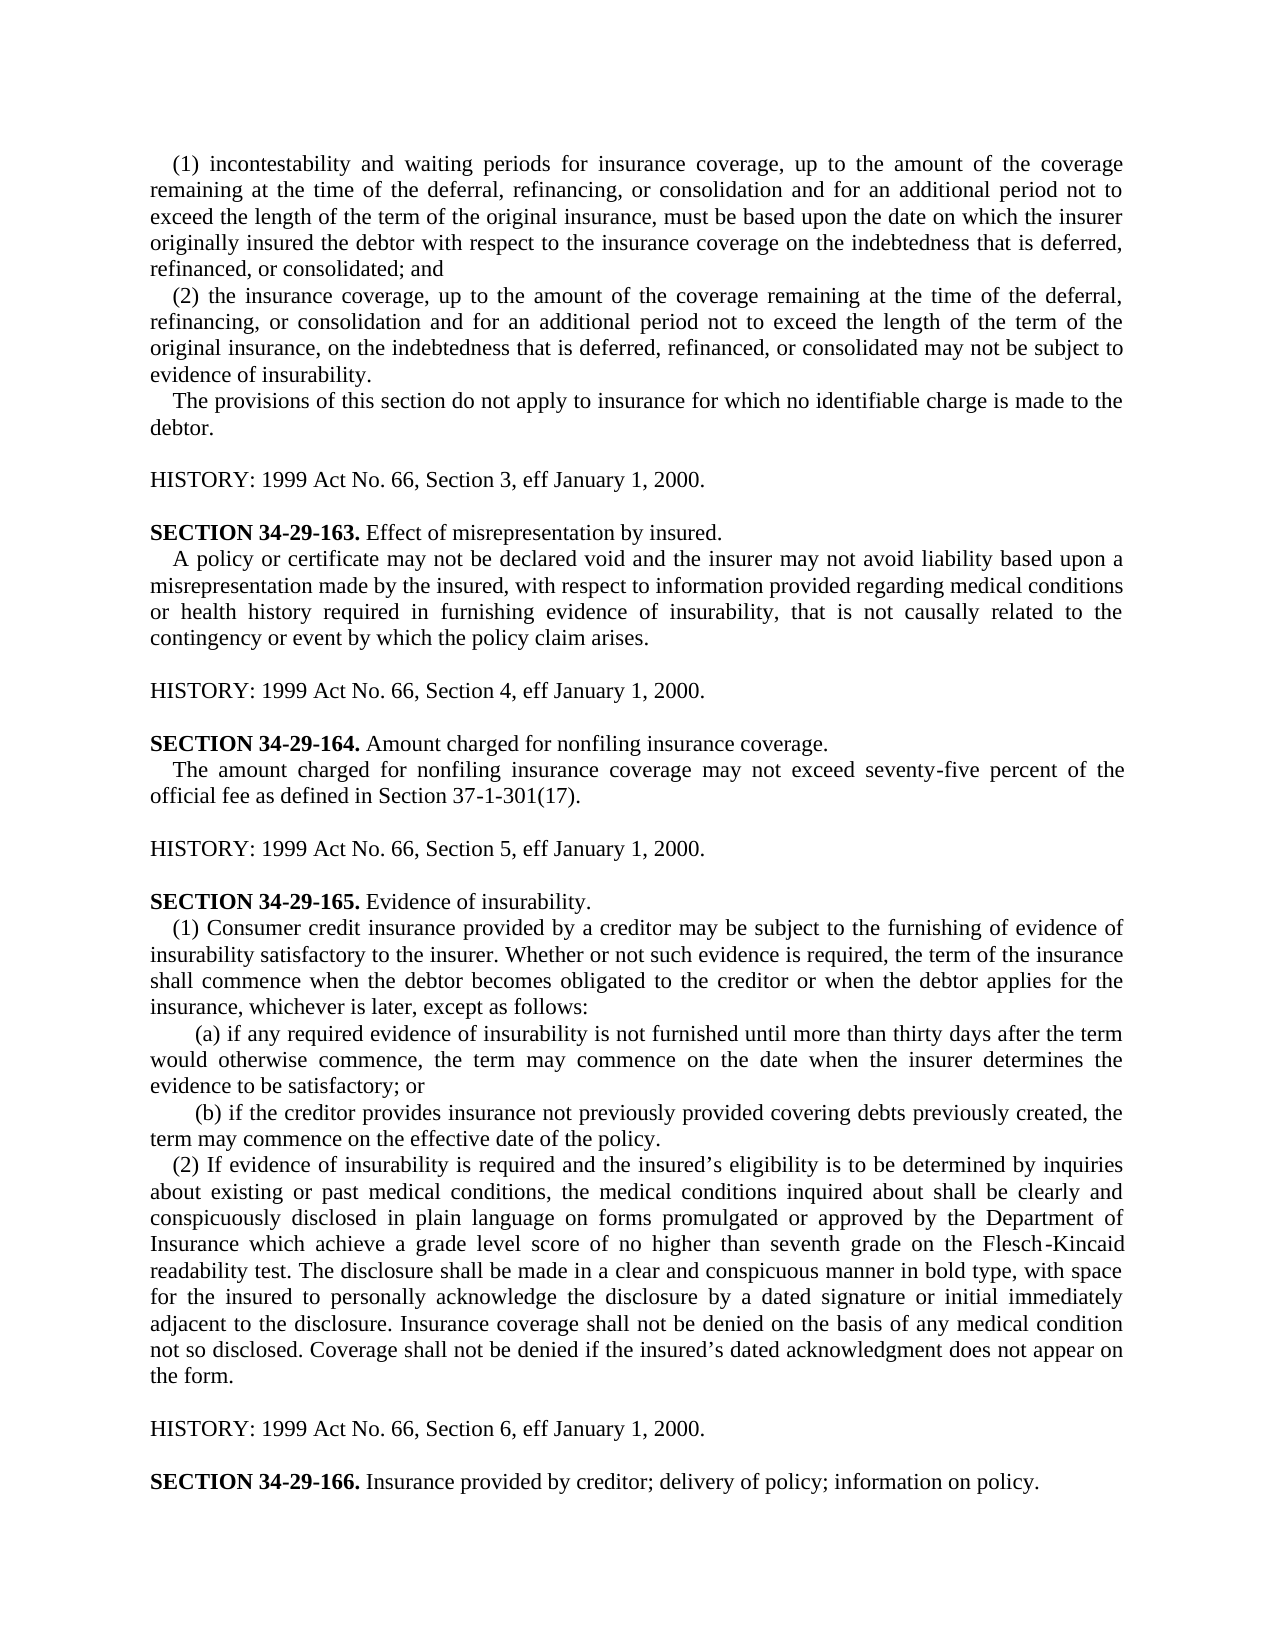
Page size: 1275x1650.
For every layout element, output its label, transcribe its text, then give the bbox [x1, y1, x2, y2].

text (2) the insurance coverage, up to the amount of the coverage remaining at the time of the deferral, refinancing, or consolidation and for an additional period not to exceed the length of the term of the original insurance, on the indebtedness that is deferred, refinanced, or consolidated may not be subject to evidence of insurability. [150, 282, 1125, 387]
text SECTION 34-29-163. Effect of misrepresentation by insured. [150, 519, 1125, 545]
text (1) incontestability and waiting periods for insurance coverage, up to the amount of the coverage remaining at the time of the deferral, refinancing, or consolidation and for an additional period not to exceed the length of the term of the original insurance, must be based upon the date on which the insurer originally insured the debtor with respect to the insurance coverage on the indebtedness that is deferred, refinanced, or consolidated; and [150, 150, 1125, 282]
text HISTORY: 1999 Act No. 66, Section 6, eff January 1, 2000. [150, 1415, 1125, 1441]
text SECTION 34-29-164. Amount charged for nonfiling insurance coverage. [150, 730, 1125, 756]
text HISTORY: 1999 Act No. 66, Section 4, eff January 1, 2000. [150, 677, 1125, 703]
text SECTION 34-29-166. Insurance provided by creditor; delivery of policy; information on policy. [150, 1468, 1125, 1494]
text The provisions of this section do not apply to insurance for which no identifiable charge is made to the debtor. [150, 387, 1125, 440]
text HISTORY: 1999 Act No. 66, Section 3, eff January 1, 2000. [150, 466, 1125, 493]
text A policy or certificate may not be declared void and the insurer may not avoid liability based upon a misrepresentation made by the insured, with respect to information provided regarding medical conditions or health history required in furnishing evidence of insurability, that is not causally related to the contingency or event by which the policy claim arises. [150, 545, 1125, 651]
text (a) if any required evidence of insurability is not furnished until more than thirty days after the term would otherwise commence, the term may commence on the date when the insurer determines the evidence to be satisfactory; or [150, 1020, 1125, 1099]
text The amount charged for nonfiling insurance coverage may not exceed seventy-five percent of the official fee as defined in Section 37-1-301(17). [150, 756, 1125, 809]
text (b) if the creditor provides insurance not previously provided covering debts previously created, the term may commence on the effective date of the policy. [150, 1099, 1125, 1151]
text (1) Consumer credit insurance provided by a creditor may be subject to the furnishing of evidence of insurability satisfactory to the insurer. Whether or not such evidence is required, the term of the insurance shall commence when the debtor becomes obligated to the creditor or when the debtor applies for the insurance, whichever is later, except as follows: [150, 914, 1125, 1020]
text SECTION 34-29-165. Evidence of insurability. [150, 888, 1125, 914]
text (2) If evidence of insurability is required and the insured’s eligibility is to be determined by inquiries about existing or past medical conditions, the medical conditions inquired about shall be clearly and conspicuously disclosed in plain language on forms promulgated or approved by the Department of Insurance which achieve a grade level score of no higher than seventh grade on the Flesch-Kincaid readability test. The disclosure shall be made in a clear and conspicuous manner in bold type, with space for the insured to personally acknowledge the disclosure by a dated signature or initial immediately adjacent to the disclosure. Insurance coverage shall not be denied on the basis of any medical condition not so disclosed. Coverage shall not be denied if the insured’s dated acknowledgment does not appear on the form. [150, 1151, 1125, 1389]
text HISTORY: 1999 Act No. 66, Section 5, eff January 1, 2000. [150, 835, 1125, 862]
